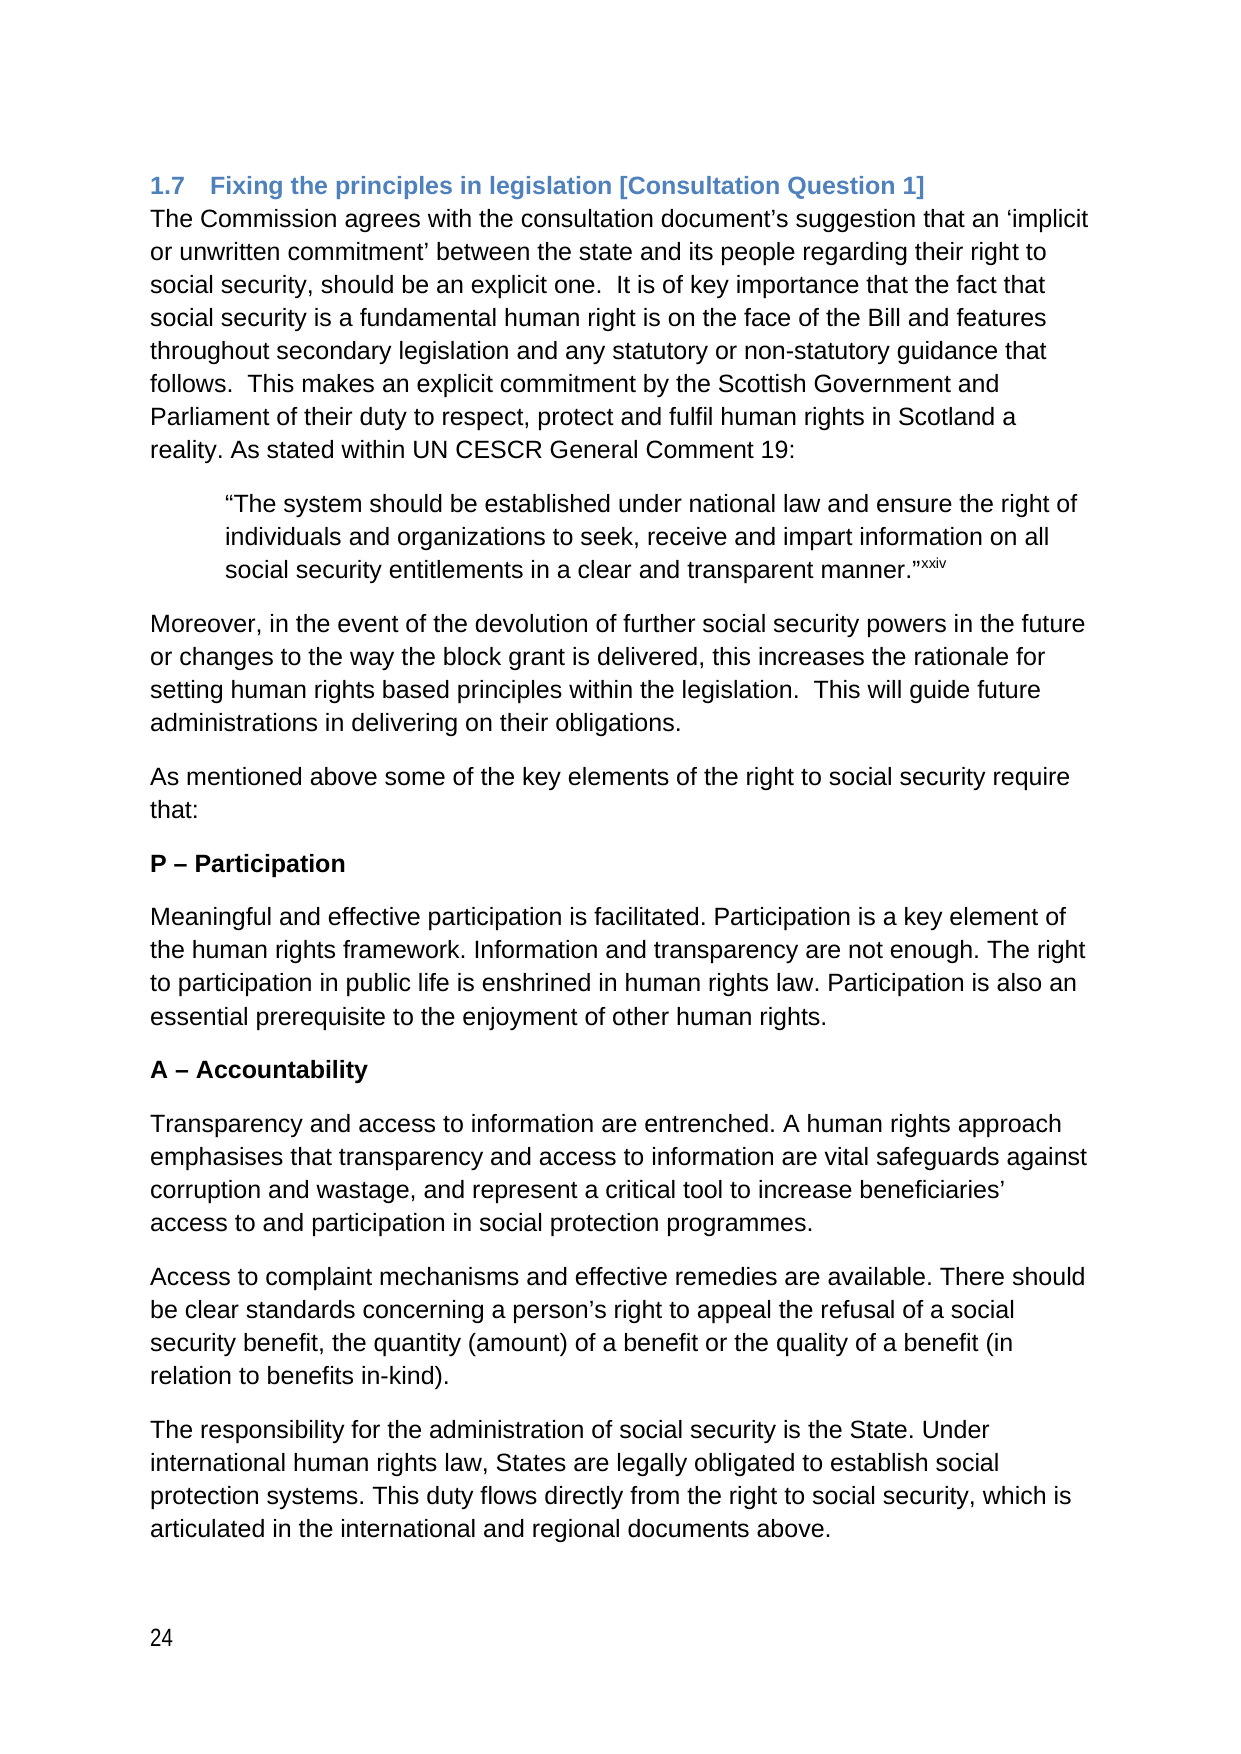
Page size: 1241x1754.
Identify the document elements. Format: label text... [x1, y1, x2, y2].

text As mentioned above some of the key elements of the right to social security require that: [150, 762, 1090, 823]
text The Commission agrees with the consultation document’s suggestion that an ‘implicit or unwritten commitment’ between the state and its people regarding their right to social security, should be an explicit one. It is of key importance that the fact that social security is a fundamental human right is on the face of the Bill and features throughout secondary legislation and any statutory or non-statutory guidance that follows. This makes an explicit commitment by the Scottish Government and Parliament of their duty to respect, protect and fulfil human rights in Scotland a reality. As stated within UN CESCR General Comment 19: [150, 204, 1090, 464]
subtitle Fixing the principles in legislation [Consultation Question 1] [150, 171, 1090, 199]
text Meaningful and effective participation is facilitated. Participation is a key element of the human rights framework. Information and transparency are not enough. The right to participation in public life is enshrined in human rights law. Participation is also an essential prerequisite to the enjoyment of other human rights. [150, 902, 1090, 1030]
text A – Accountability [150, 1055, 1090, 1084]
text Access to complaint mechanisms and effective remedies are available. There should be clear standards concerning a person’s right to appeal the refusal of a social security benefit, the quantity (amount) of a benefit or the quality of a benefit (in relation to benefits in-kind). [150, 1262, 1090, 1390]
text Moreover, in the event of the devolution of further social security powers in the future or changes to the way the block grant is delivered, this increases the rationale for setting human rights based principles within the legislation. This will guide future administrations in delivering on their obligations. [150, 609, 1090, 737]
text P – Participation [150, 848, 1090, 877]
text The responsibility for the administration of social security is the State. Under international human rights law, States are legally obligated to establish social protection systems. This duty flows directly from the right to social security, which is articulated in the international and regional documents above. [150, 1415, 1090, 1543]
text “The system should be established under national law and ensure the right of individuals and organizations to seek, receive and impart information on all social security entitlements in a clear and transparent manner.” [225, 489, 1090, 584]
text Transparency and access to information are entrenched. A human rights approach emphasises that transparency and access to information are vital safeguards against corruption and wastage, and represent a critical tool to increase beneficiaries’ access to and participation in social protection programmes. [150, 1109, 1090, 1237]
